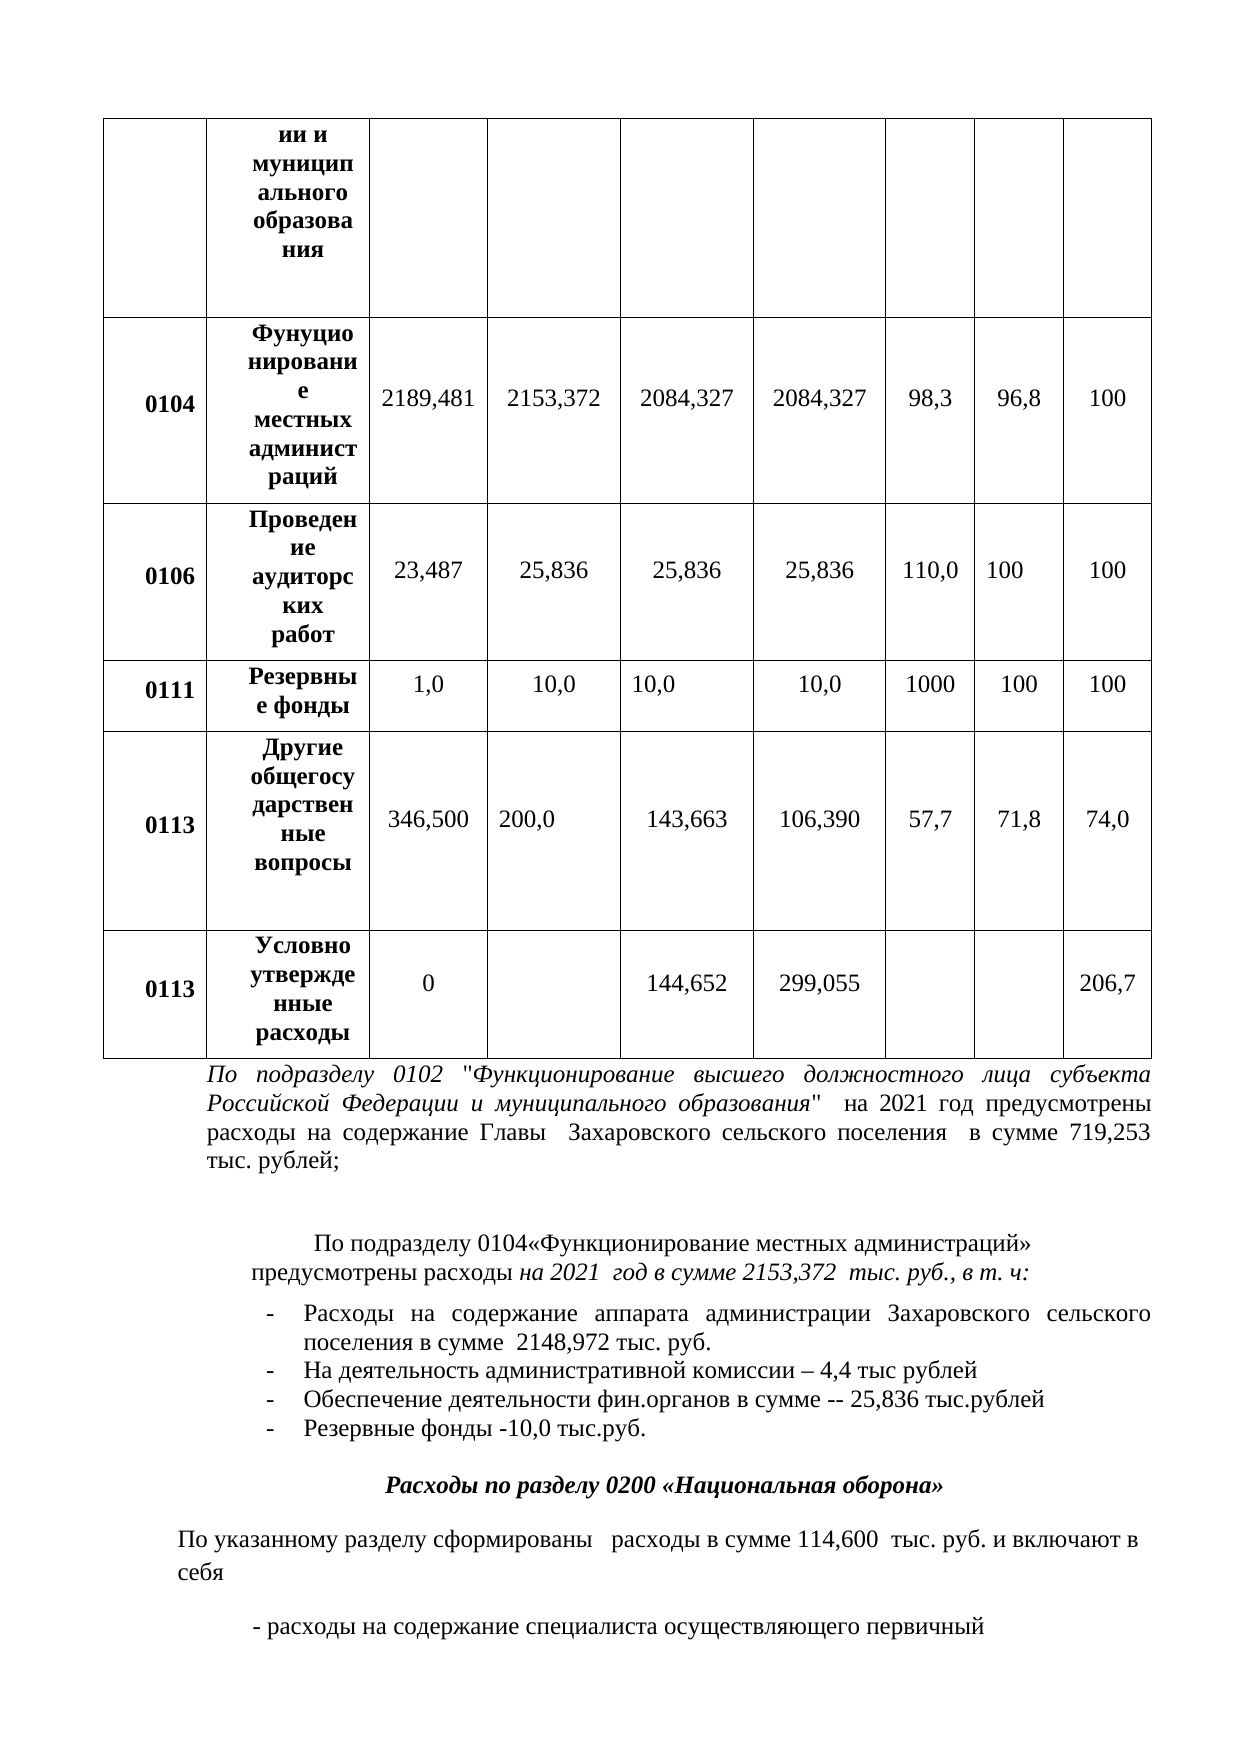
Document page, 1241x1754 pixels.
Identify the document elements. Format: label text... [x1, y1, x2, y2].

list Расходы на содержание аппарата администрации Захаровского сельского поселения в сумме 2148,972 тыс. руб. [266, 1298, 1152, 1355]
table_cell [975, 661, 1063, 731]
list Обеспечение деятельности фин.органов в сумме -- 25,836 тыс.рублей [266, 1384, 1152, 1413]
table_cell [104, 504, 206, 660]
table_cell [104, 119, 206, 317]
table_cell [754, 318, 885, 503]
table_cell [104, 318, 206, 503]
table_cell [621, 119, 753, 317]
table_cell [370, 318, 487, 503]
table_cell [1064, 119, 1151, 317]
text По подразделу 0104«Функционирование местных администраций» предусмотрены расходы на 2021 год в сумме 2153,372 тыс. руб., в т. ч: [251, 1228, 1152, 1285]
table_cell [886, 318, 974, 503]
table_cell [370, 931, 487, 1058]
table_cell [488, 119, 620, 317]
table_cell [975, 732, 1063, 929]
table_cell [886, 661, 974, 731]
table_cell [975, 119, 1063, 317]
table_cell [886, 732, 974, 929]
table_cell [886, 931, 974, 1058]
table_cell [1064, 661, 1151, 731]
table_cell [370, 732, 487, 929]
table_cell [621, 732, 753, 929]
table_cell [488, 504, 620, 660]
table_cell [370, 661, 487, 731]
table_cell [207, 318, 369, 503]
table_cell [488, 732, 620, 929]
text По указанному разделу сформированы расходы в сумме 114,600 тыс. руб. и включают в себя [177, 1524, 1152, 1586]
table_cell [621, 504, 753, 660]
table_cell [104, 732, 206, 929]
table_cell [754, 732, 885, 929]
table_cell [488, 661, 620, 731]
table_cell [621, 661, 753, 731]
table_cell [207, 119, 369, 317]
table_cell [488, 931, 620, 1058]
text Расходы по разделу 0200 «Национальная оборона» [177, 1470, 1152, 1499]
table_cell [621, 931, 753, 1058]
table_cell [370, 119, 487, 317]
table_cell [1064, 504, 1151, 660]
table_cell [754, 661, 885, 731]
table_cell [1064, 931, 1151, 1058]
list Резервные фонды -10,0 тыс.руб. [266, 1413, 1152, 1442]
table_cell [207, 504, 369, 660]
text - расходы на содержание специалиста осуществляющего первичный [177, 1611, 1152, 1640]
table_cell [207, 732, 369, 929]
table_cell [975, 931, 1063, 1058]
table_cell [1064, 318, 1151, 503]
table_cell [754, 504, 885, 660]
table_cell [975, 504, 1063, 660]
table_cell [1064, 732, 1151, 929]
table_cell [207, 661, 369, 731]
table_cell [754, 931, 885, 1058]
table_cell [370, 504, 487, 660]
text По подразделу 0102 "Функционирование высшего должностного лица субъекта Российской Федерации и муниципального образования" на 2021 год предусмотрены расходы на содержание Главы Захаровского сельского поселения в сумме 719,253 тыс. рублей; [207, 1059, 1152, 1174]
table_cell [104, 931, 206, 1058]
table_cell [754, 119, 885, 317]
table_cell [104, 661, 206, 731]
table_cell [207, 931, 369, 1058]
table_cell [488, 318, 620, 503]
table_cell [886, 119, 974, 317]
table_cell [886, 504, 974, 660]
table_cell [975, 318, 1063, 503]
list На деятельность административной комиссии – 4,4 тыс рублей [266, 1355, 1152, 1384]
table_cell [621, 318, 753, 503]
